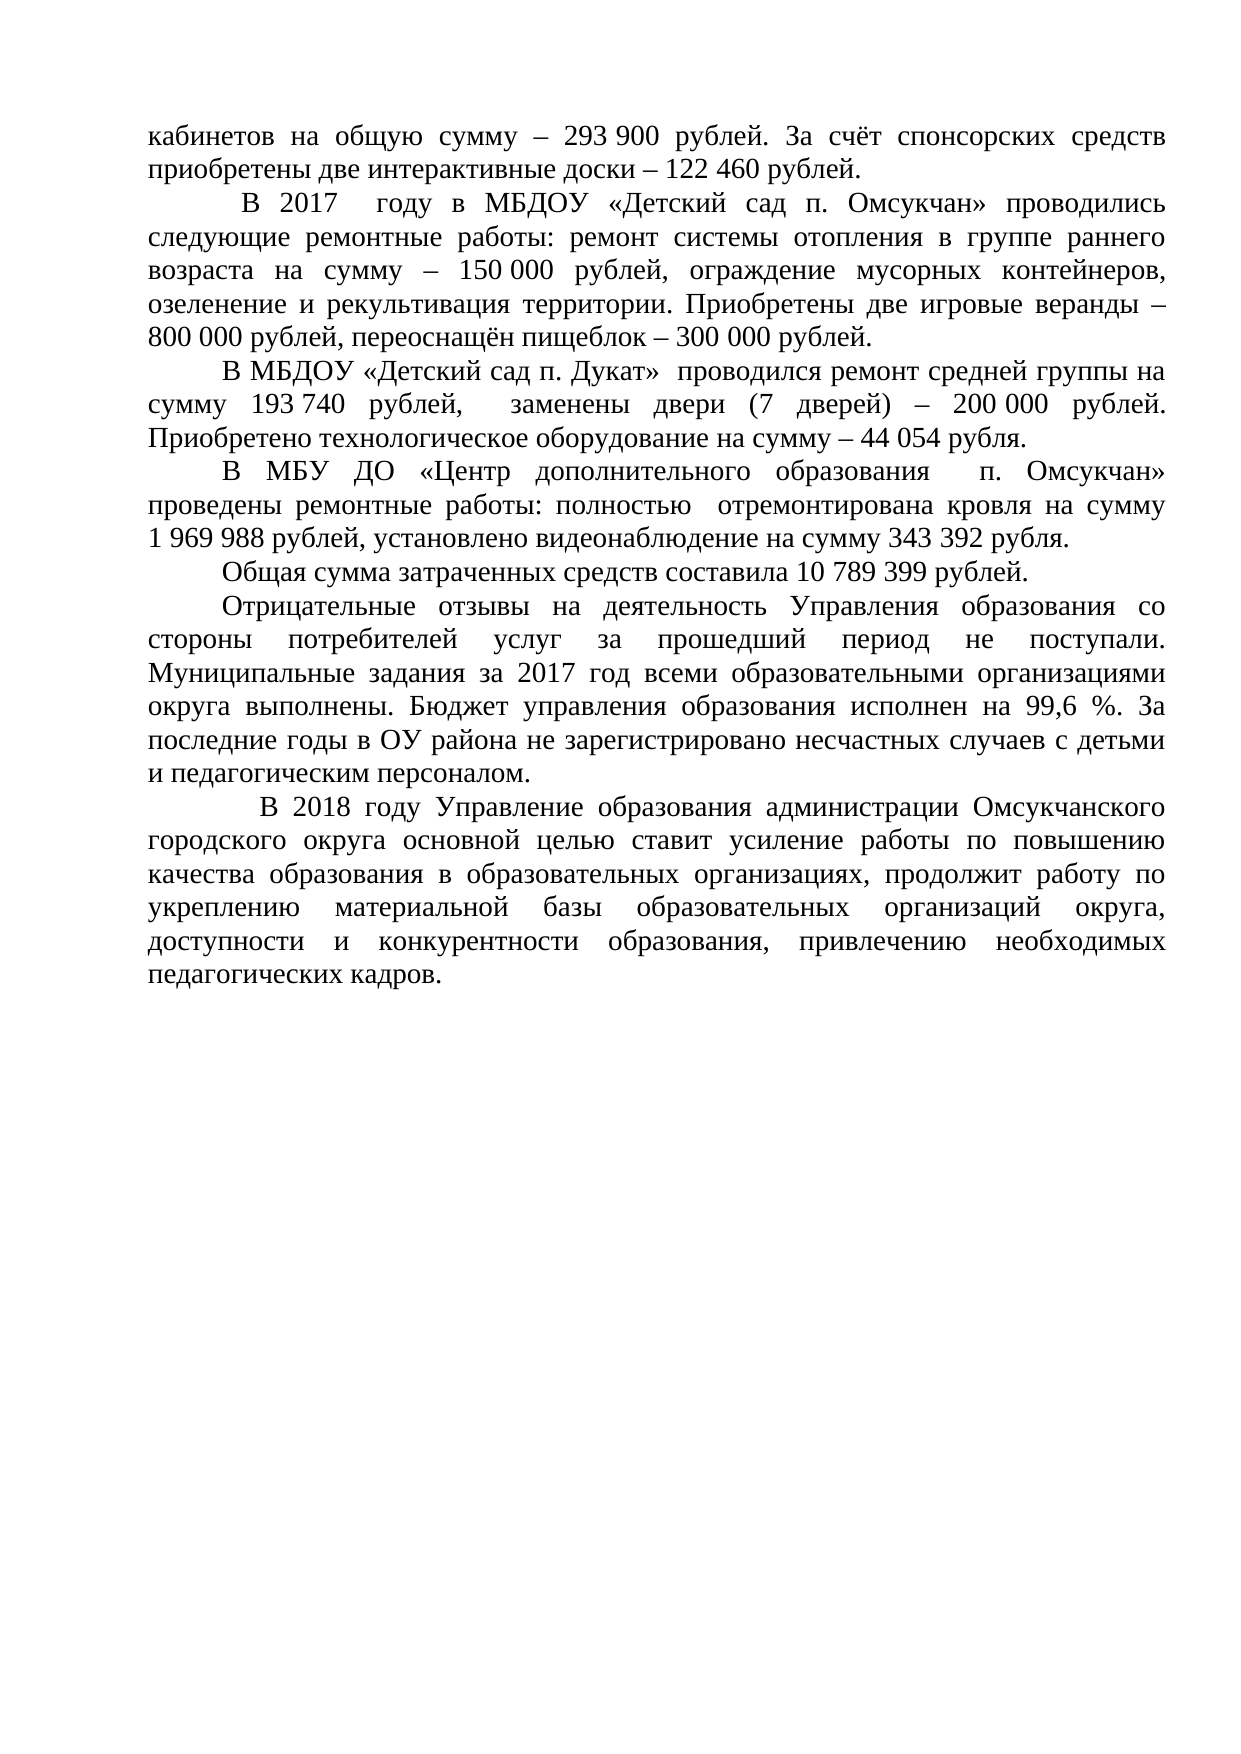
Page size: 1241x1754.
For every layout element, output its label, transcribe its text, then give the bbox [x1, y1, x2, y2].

text Отрицательные отзывы на деятельность Управления образования со стороны потребителей услуг за прошедший период не поступали. Муниципальные задания за 2017 год всеми образовательными организациями округа выполнены. Бюджет управления образования исполнен на 99,6 %. За последние годы в ОУ района не зарегистрировано несчастных случаев с детьми и педагогическим персоналом. [148, 588, 1167, 789]
text В МБУ ДО «Центр дополнительного образования п. Омсукчан» проведены ремонтные работы: полностью отремонтирована кровля на сумму 1 969 988 рублей, установлено видеонаблюдение на сумму 343 392 рубля. [148, 453, 1167, 554]
text В 2018 году Управление образования администрации Омсукчанского городского округа основной целью ставит усиление работы по повышению качества образования в образовательных организациях, продолжит работу по укреплению материальной базы образовательных организаций округа, доступности и конкурентности образования, привлечению необходимых педагогических кадров. [148, 789, 1167, 990]
text Общая сумма затраченных средств составила 10 789 399 рублей. [148, 554, 1167, 588]
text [148, 118, 1167, 185]
text В 2017 году в МБДОУ «Детский сад п. Омсукчан» проводились следующие ремонтные работы: ремонт системы отопления в группе раннего возраста на сумму – 150 000 рублей, ограждение мусорных контейнеров, озеленение и рекультивация территории. Приобретены две игровые веранды – 800 000 рублей, переоснащён пищеблок – 300 000 рублей. [148, 185, 1167, 353]
text В МБДОУ «Детский сад п. Дукат» проводился ремонт средней группы на сумму 193 740 рублей, заменены двери (7 дверей) – 200 000 рублей. Приобретено технологическое оборудование на сумму – 44 054 рубля. [148, 353, 1167, 453]
